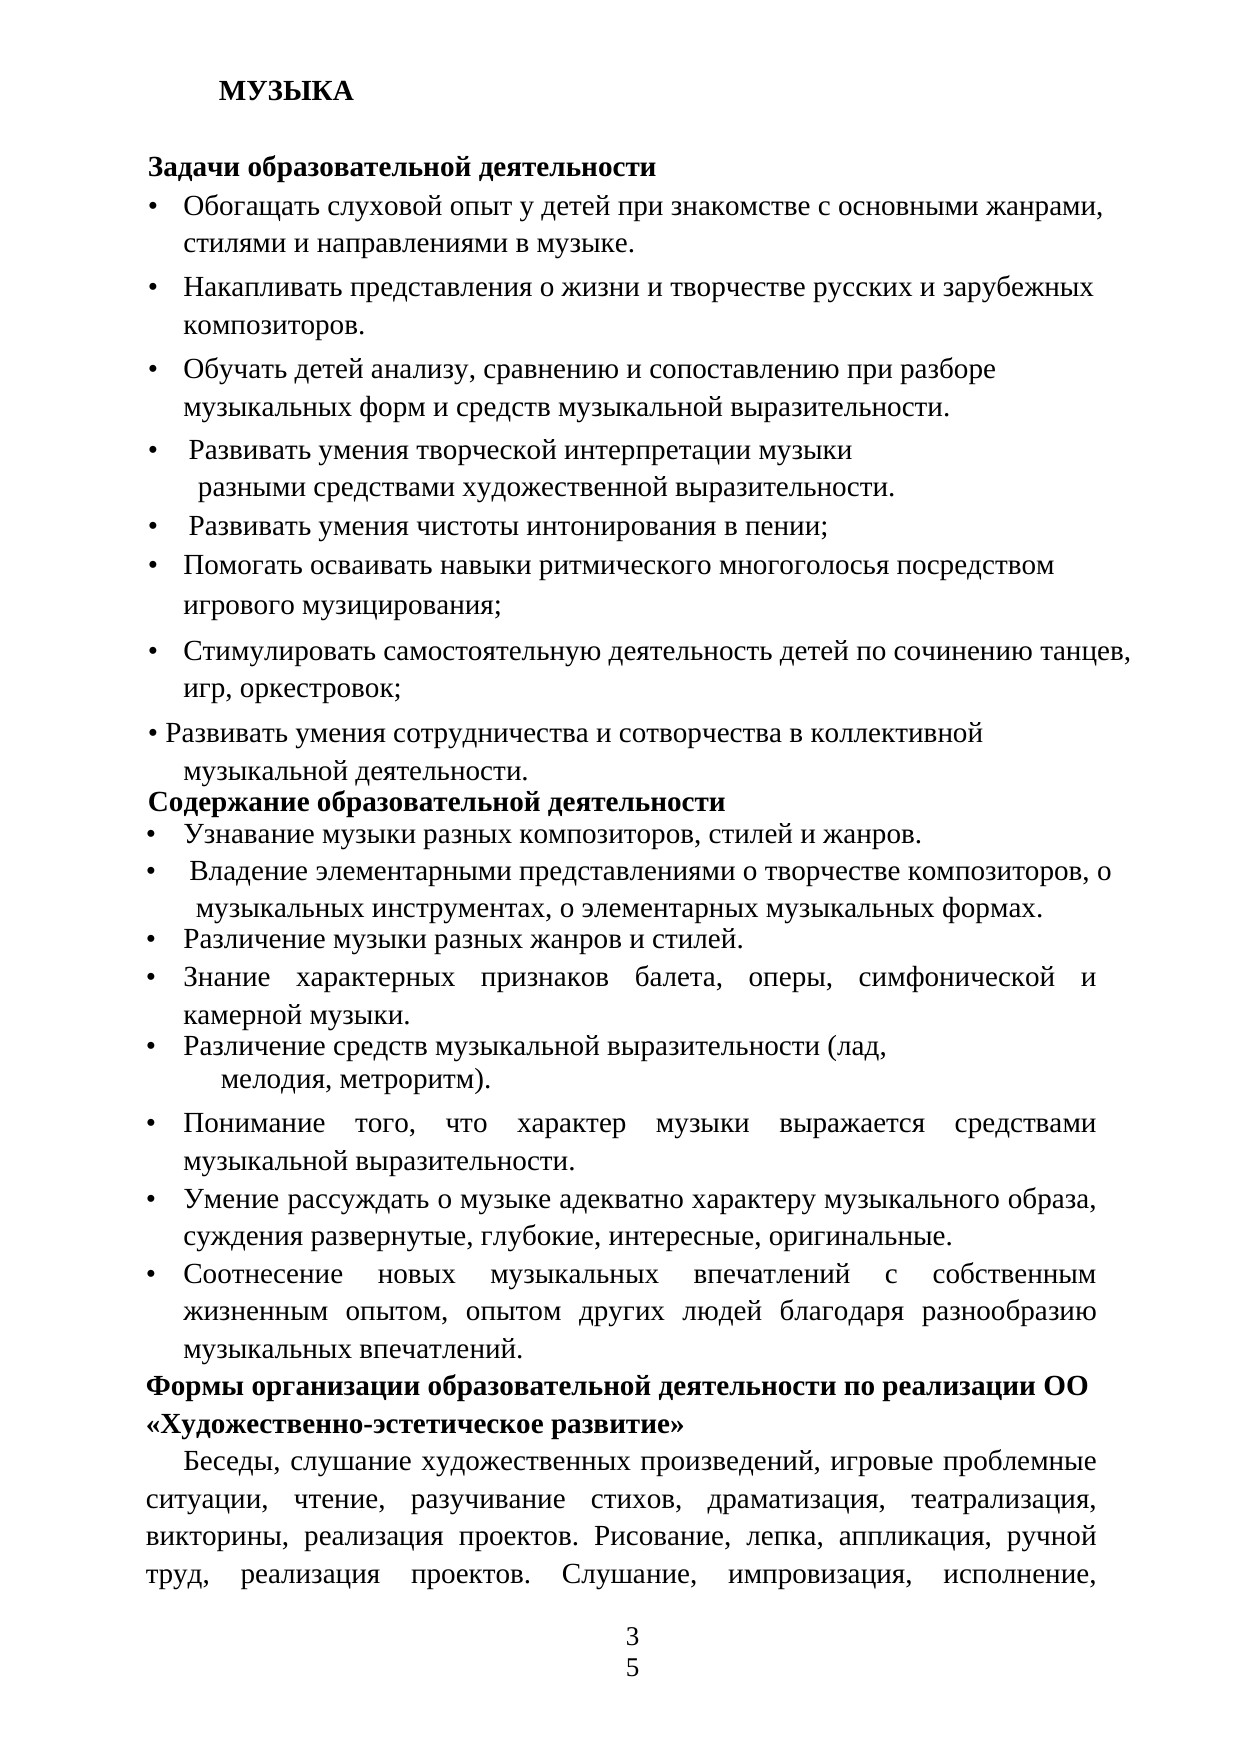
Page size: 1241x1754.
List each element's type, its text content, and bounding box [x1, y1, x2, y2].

text Формы организации образовательной деятельности по реализации ОО «Художественно-эстетическое развитие» [146, 1366, 1097, 1441]
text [146, 1441, 1097, 1591]
list Развивать умения чистоты интонирования в пении; [148, 503, 1149, 543]
list Понимание того, что характер музыки выражается средствами музыкальной выразительности. [146, 1102, 1097, 1178]
list Обогащать слуховой опыт у детей при знакомстве с основными жанрами, стилями и направлениями в музыке. [148, 185, 1149, 260]
text разными средствами художественной выразительности. [198, 473, 1149, 503]
list Обучать детей анализу, сравнению и сопоставлению при разборе музыкальных форм и средств музыкальной выразительности. [148, 349, 1149, 423]
text мелодия, метроритм). [221, 1065, 1149, 1094]
list Стимулировать самостоятельную деятельность детей по сочинению танцев, игр, оркестровок; [148, 629, 1149, 706]
text Содержание образовательной деятельности [148, 788, 1149, 817]
list Различение музыки разных жанров и стилей. [146, 925, 1149, 954]
text Задачи образовательной деятельности [148, 153, 1149, 182]
list Соотнесение новых музыкальных впечатлений с собственным жизненным опытом, опытом других людей благодаря разнообразию музыкальных впечатлений. [146, 1253, 1097, 1366]
list Различение средств музыкальной выразительности (лад, [146, 1032, 1149, 1061]
list Накапливать представления о жизни и творчестве русских и зарубежных композиторов. [148, 266, 1149, 342]
list Развивать умения творческой интерпретации музыки [148, 436, 1149, 465]
list Владение элементарными представлениями о творчестве композиторов, о музыкальных инструментах, о элементарных музыкальных формах. [146, 850, 1149, 925]
list Помогать осваивать навыки ритмического многоголосья посредством игрового музицирования; [148, 543, 1149, 622]
list Знание характерных признаков балета, оперы, симфонической и камерной музыки. [146, 957, 1097, 1032]
text • Развивать умения сотрудничества и сотворчества в коллективной музыкальной деятельности. [148, 712, 1149, 788]
list Умение рассуждать о музыке адекватно характеру музыкального образа, суждения развернутые, глубокие, интересные, оригинальные. [146, 1178, 1097, 1253]
list Узнавание музыки разных композиторов, стилей и жанров. [146, 817, 1149, 850]
text МУЗЫКА [218, 77, 1149, 106]
